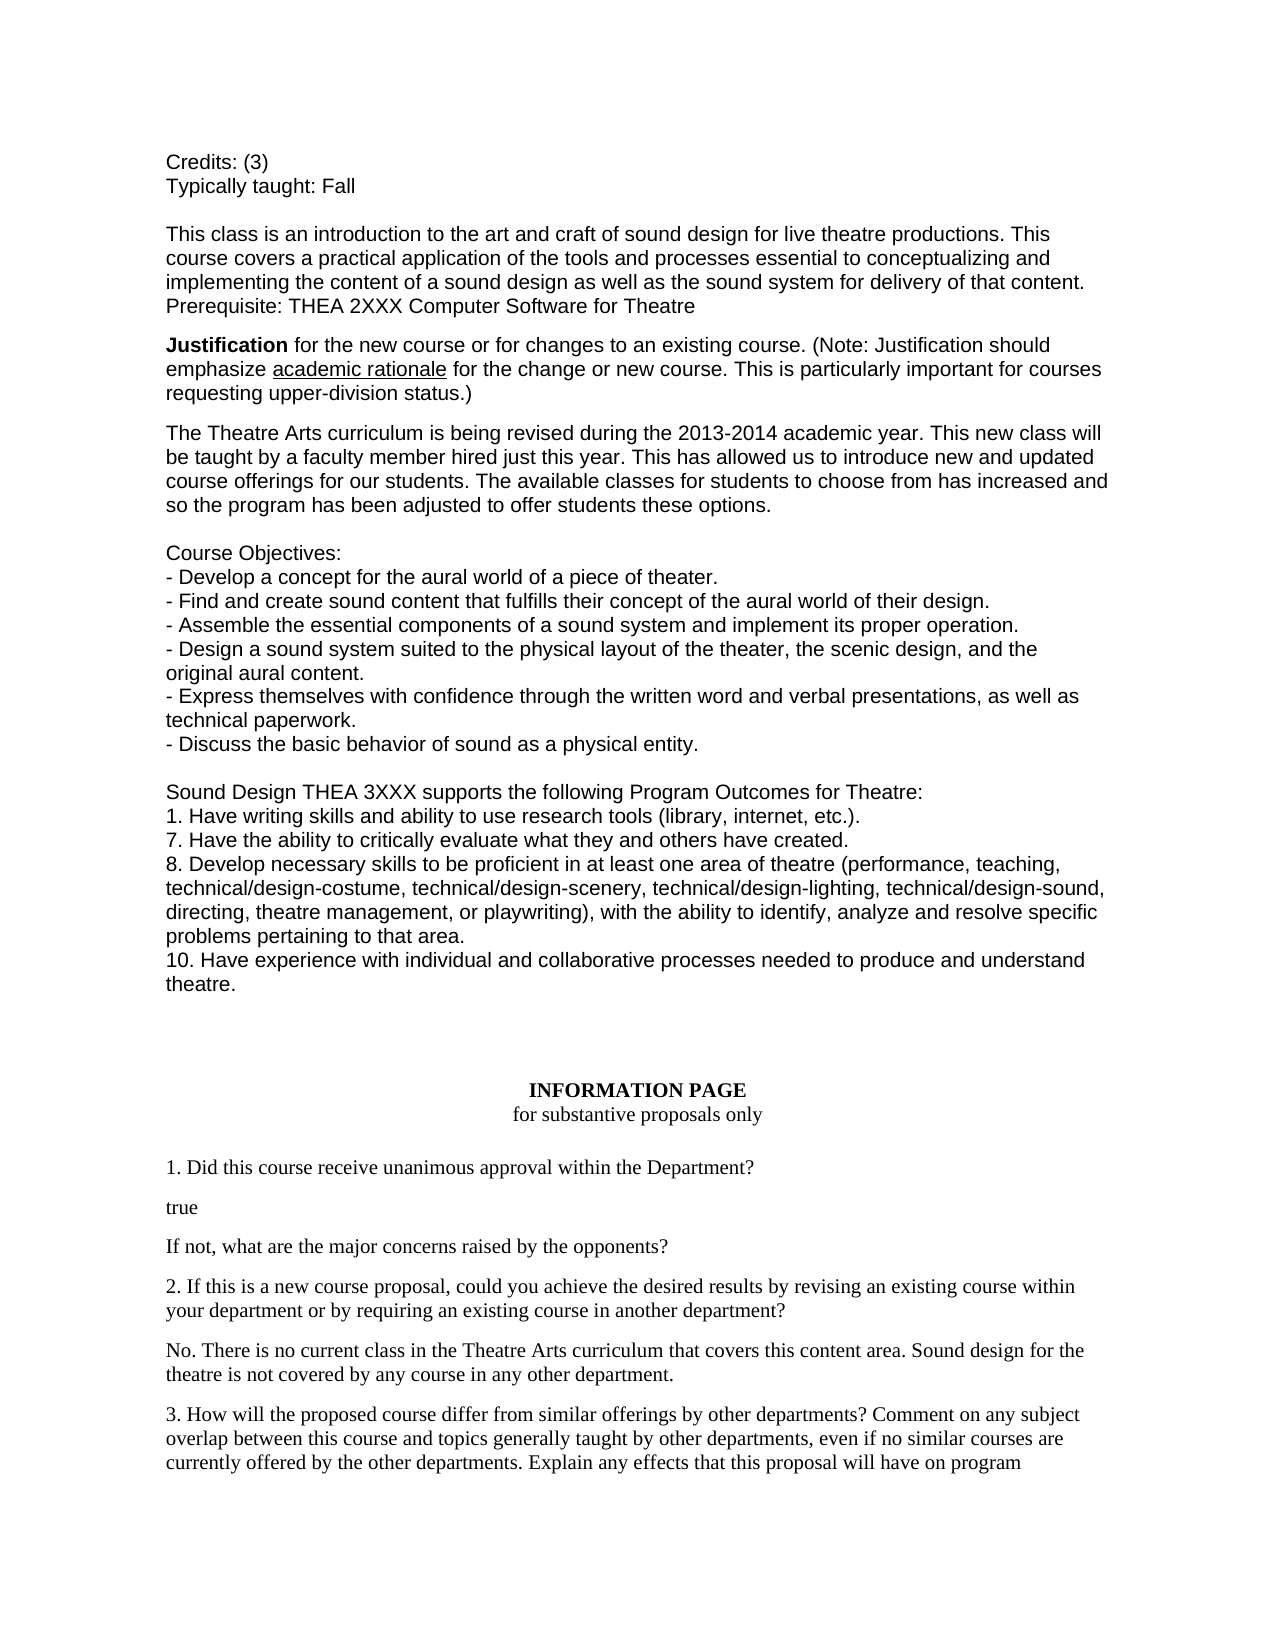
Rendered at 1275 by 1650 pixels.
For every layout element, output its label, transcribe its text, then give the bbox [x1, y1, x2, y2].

text INFORMATION PAGE for substantive proposals only [150, 1078, 1125, 1126]
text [166, 150, 1109, 318]
text The Theatre Arts curriculum is being revised during the 2013-2014 academic year. This new class will be taught by a faculty member hired just this year. This has allowed us to introduce new and updated course offerings for our students. The available classes for students to choose from has increased and so the program has been adjusted to offer students these options. Course Objectives: - Develop a concept for the aural world of a piece of theater. - Find and create sound content that fulfills their concept of the aural world of their design. - Assemble the essential components of a sound system and implement its proper operation. - Design a sound system suited to the physical layout of the theater, the scenic design, and the original aural content. - Express themselves with confidence through the written word and verbal presentations, as well as technical paperwork. - Discuss the basic behavior of sound as a physical entity. Sound Design THEA 3XXX supports the following Program Outcomes for Theatre: 1. Have writing skills and ability to use research tools (library, internet, etc.). 7. Have the ability to critically evaluate what they and others have created. 8. Develop necessary skills to be proficient in at least one area of theatre (performance, teaching, technical/design-costume, technical/design-scenery, technical/design-lighting, technical/design-sound, directing, theatre management, or playwriting), with the ability to identify, analyze and resolve specific problems pertaining to that area. 10. Have experience with individual and collaborative processes needed to produce and understand theatre. [166, 421, 1109, 1048]
text 1. Did this course receive unanimous approval within the Department? [166, 1155, 1109, 1179]
text No. There is no current class in the Theatre Arts curriculum that covers this content area. Sound design for the theatre is not covered by any course in any other department. [166, 1338, 1109, 1386]
text true [166, 1195, 1109, 1219]
text If not, what are the major concerns raised by the opponents? [166, 1234, 1109, 1258]
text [166, 1402, 1109, 1474]
text 2. If this is a new course proposal, could you achieve the desired results by revising an existing course within your department or by requiring an existing course in another department? [166, 1274, 1109, 1322]
text Justification for the new course or for changes to an existing course. (Note: Justification should emphasize academic rationale for the change or new course. This is particularly important for courses requesting upper-division status.) [166, 333, 1109, 405]
